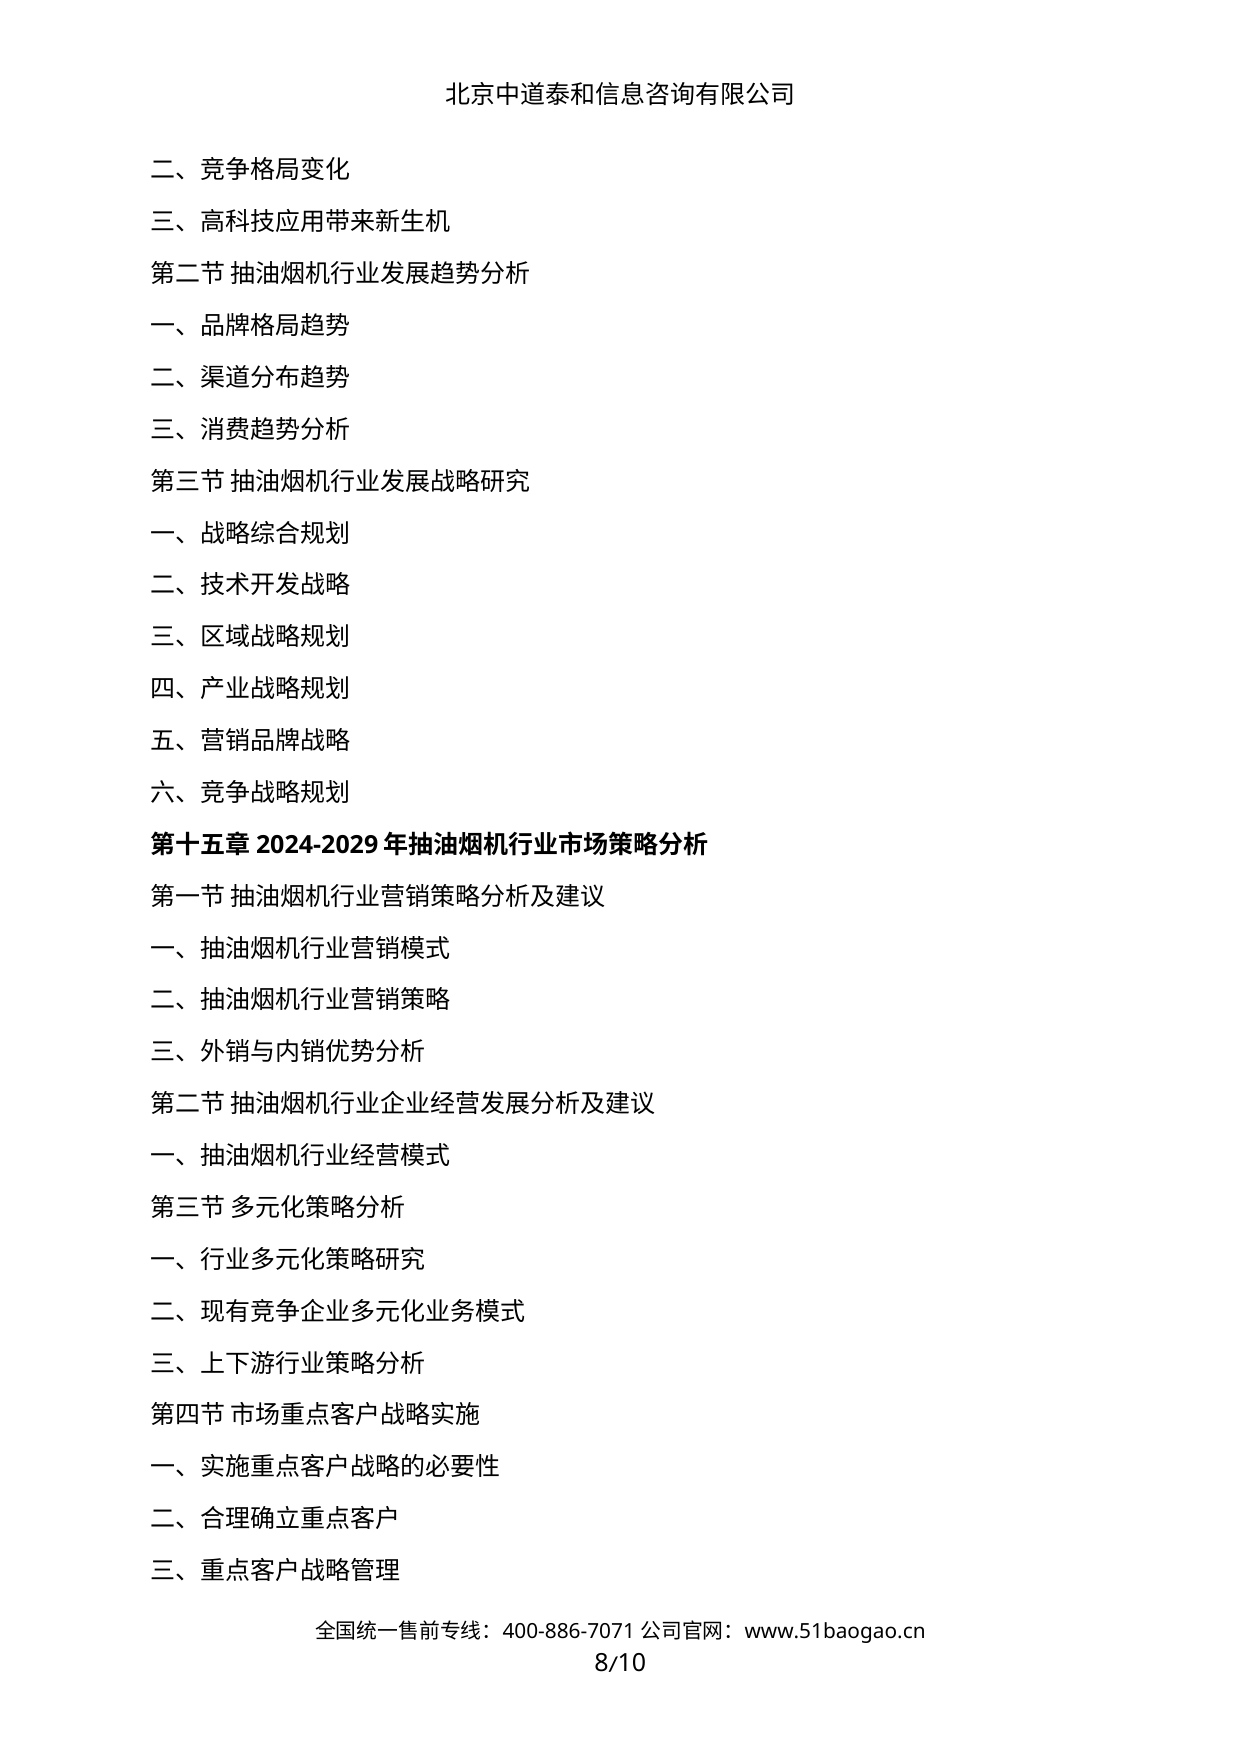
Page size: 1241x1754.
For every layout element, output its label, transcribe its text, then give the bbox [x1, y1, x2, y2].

text 二、合理确立重点客户 [150, 1499, 1090, 1535]
text 一、抽油烟机行业经营模式 [150, 1136, 1090, 1172]
text 一、实施重点客户战略的必要性 [150, 1447, 1090, 1483]
text 六、竞争战略规划 [150, 772, 1090, 809]
text 一、抽油烟机行业营销模式 [150, 928, 1090, 964]
text 第一节 抽油烟机行业营销策略分析及建议 [150, 876, 1090, 912]
text 第二节 抽油烟机行业发展趋势分析 [150, 254, 1090, 290]
text 二、技术开发战略 [150, 565, 1090, 601]
text 二、渠道分布趋势 [150, 357, 1090, 394]
text 第二节 抽油烟机行业企业经营发展分析及建议 [150, 1084, 1090, 1120]
text 三、上下游行业策略分析 [150, 1343, 1090, 1379]
text 四、产业战略规划 [150, 669, 1090, 705]
text 一、品牌格局趋势 [150, 306, 1090, 342]
text 第三节 抽油烟机行业发展战略研究 [150, 461, 1090, 497]
text 三、重点客户战略管理 [150, 1551, 1090, 1587]
text 二、抽油烟机行业营销策略 [150, 980, 1090, 1016]
text 三、区域战略规划 [150, 617, 1090, 653]
text 二、竞争格局变化 [150, 150, 1090, 186]
text 三、外销与内销优势分析 [150, 1032, 1090, 1068]
text 第三节 多元化策略分析 [150, 1187, 1090, 1224]
text 第十五章 2024-2029年抽油烟机行业市场策略分析 [150, 824, 1090, 861]
text 一、行业多元化策略研究 [150, 1239, 1090, 1276]
text 三、消费趋势分析 [150, 409, 1090, 446]
text 五、营销品牌战略 [150, 721, 1090, 757]
text 一、战略综合规划 [150, 513, 1090, 549]
text 第四节 市场重点客户战略实施 [150, 1395, 1090, 1431]
text 二、现有竞争企业多元化业务模式 [150, 1291, 1090, 1327]
text 三、高科技应用带来新生机 [150, 202, 1090, 238]
